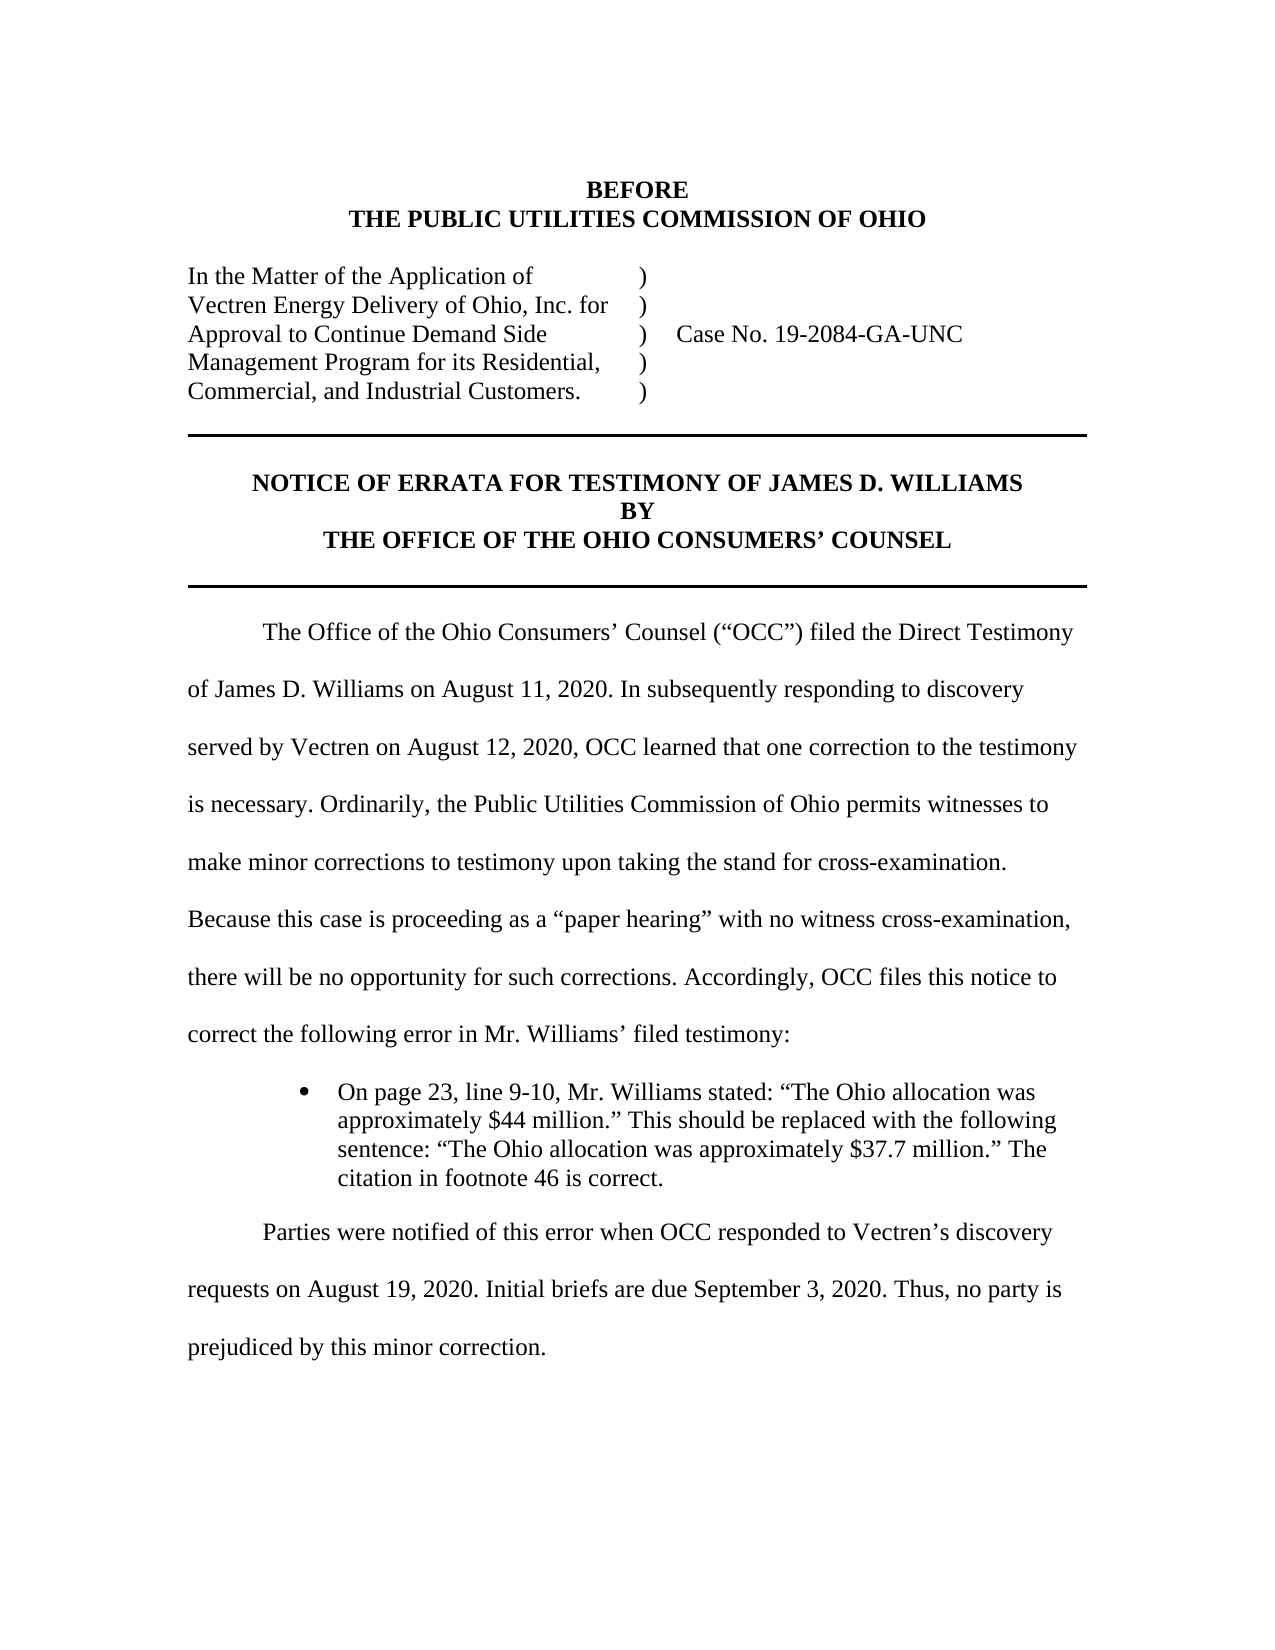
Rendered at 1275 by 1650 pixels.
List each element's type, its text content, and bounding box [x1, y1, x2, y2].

text BEFORE [187, 175, 1087, 204]
text NOTICE OF ERRATA FOR TESTIMONY OF JAMES D. WILLIAMS [187, 468, 1087, 496]
table_header ) ) ) ) ) [628, 261, 665, 405]
text The Office of the Ohio Consumers’ Counsel (“OCC”) filed the Direct Testimony of James D. Williams on August 11, 2020. In subsequently responding to discovery served by Vectren on August 12, 2020, OCC learned that one correction to the testimony is necessary. Ordinarily, the Public Utilities Commission of Ohio permits witnesses to make minor corrections to testimony upon taking the stand for cross-examination. Because this case is proceeding as a “paper hearing” with no witness cross-examination, there will be no opportunity for such corrections. Accordingly, OCC files this notice to correct the following error in Mr. Williams’ filed testimony: [187, 617, 1087, 1048]
text THE OFFICE OF THE OHIO CONSUMERS’ COUNSEL [187, 525, 1087, 554]
list On page 23, line 9-10, Mr. Williams stated: “The Ohio allocation was approximately $44 million.” This should be replaced with the following sentence: “The Ohio allocation was approximately $37.7 million.” The citation in footnote 46 is correct. [300, 1077, 1087, 1192]
text BY [187, 496, 1087, 525]
text Parties were notified of this error when OCC responded to Vectren’s discovery requests on August 19, 2020. Initial briefs are due September 3, 2020. Thus, no party is prejudiced by this minor correction. [187, 1217, 1087, 1360]
table_header Case No. 19-2084-GA-UNC [665, 261, 1076, 405]
table_header In the Matter of the Application of Vectren Energy Delivery of Ohio, Inc. for Approval to Continue Demand Side Management Program for its Residential, Commercial, and Industrial Customers. [176, 261, 627, 405]
text THE PUBLIC UTILITIES COMMISSION OF OHIO [187, 204, 1087, 232]
